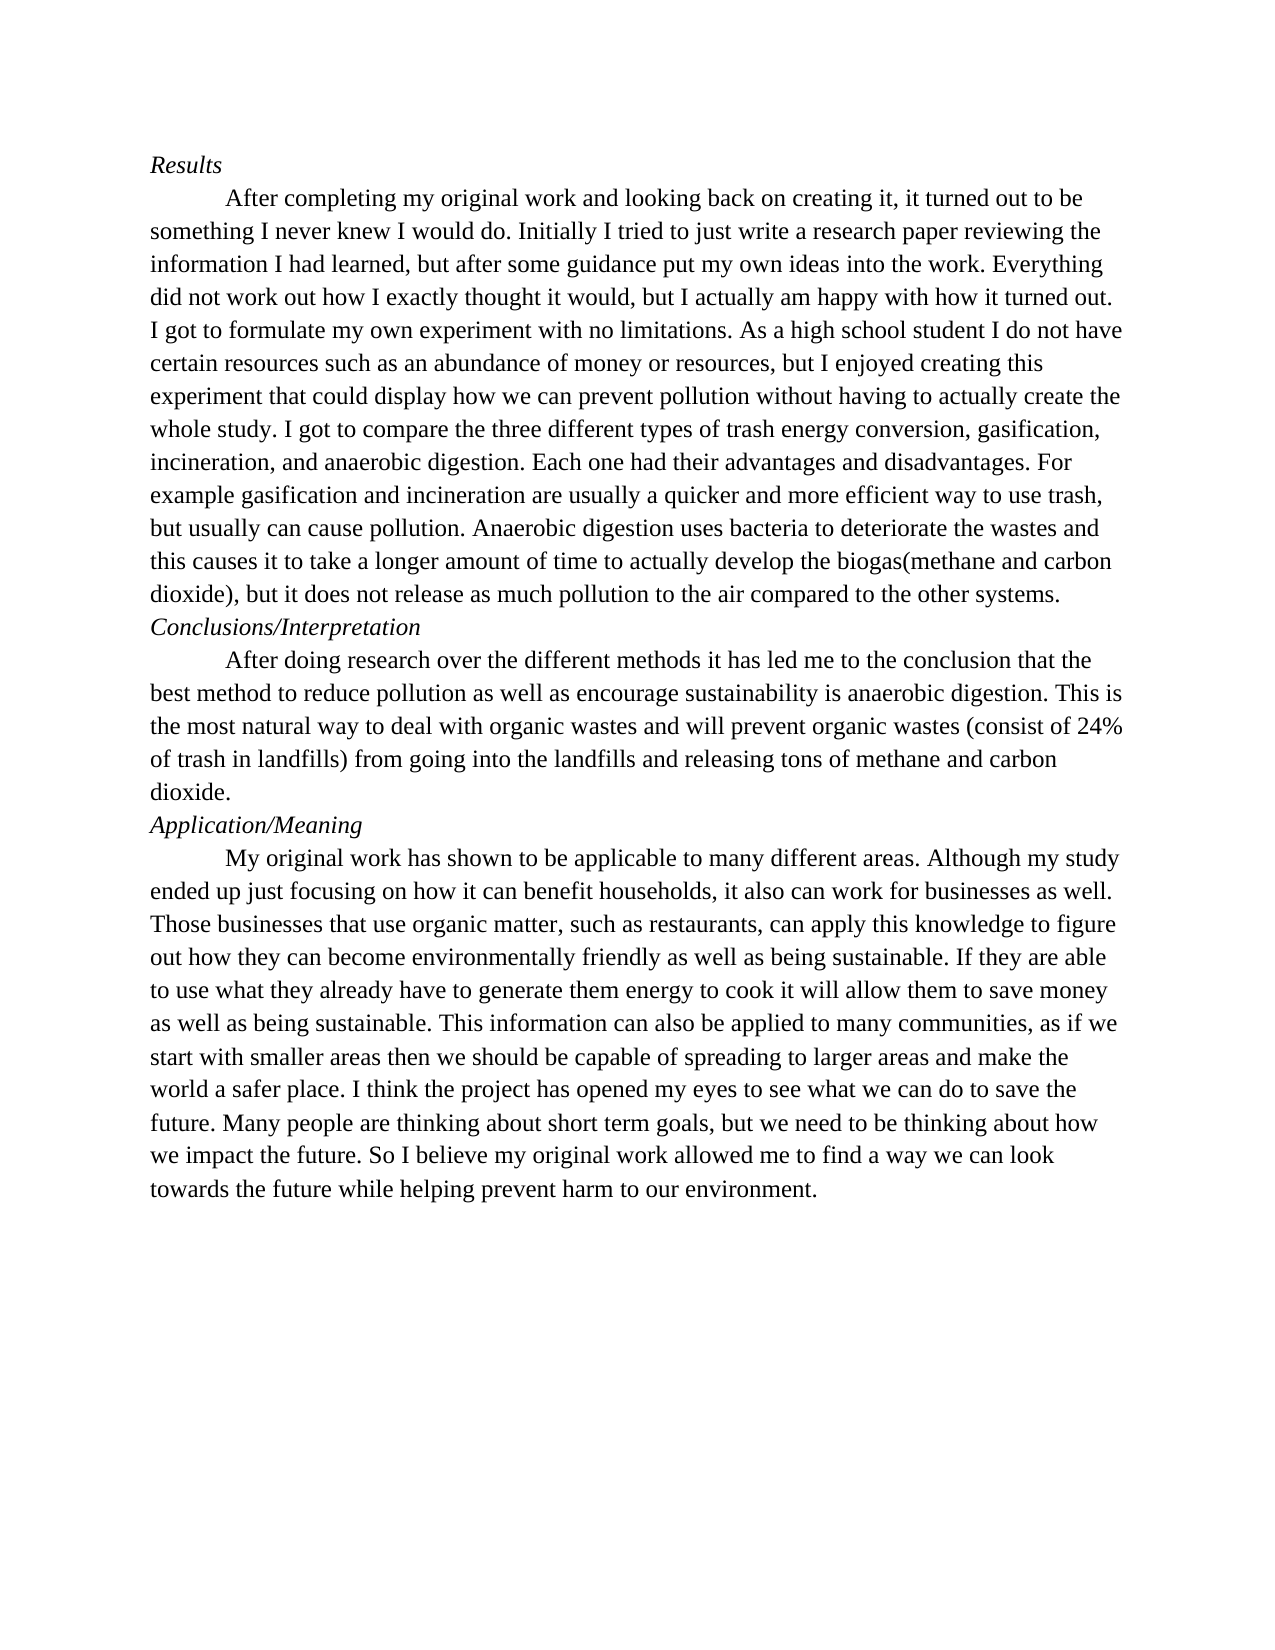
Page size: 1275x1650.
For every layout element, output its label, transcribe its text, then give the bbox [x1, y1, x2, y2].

text My original work has shown to be applicable to many different areas. Although my study ended up just focusing on how it can benefit households, it also can work for businesses as well. Those businesses that use organic matter, such as restaurants, can apply this knowledge to figure out how they can become environmentally friendly as well as being sustainable. If they are able to use what they already have to generate them energy to cook it will allow them to save money as well as being sustainable. This information can also be applied to many communities, as if we start with smaller areas then we should be capable of spreading to larger areas and make the world a safer place. I think the project has opened my eyes to see what we can do to save the future. Many people are thinking about short term goals, but we need to be thinking about how we impact the future. So I believe my original work allowed me to find a way we can look towards the future while helping prevent harm to our environment. [150, 843, 1125, 1202]
text After doing research over the different methods it has led me to the conclusion that the best method to reduce pollution as well as encourage sustainability is anaerobic digestion. This is the most natural way to deal with organic wastes and will prevent organic wastes (consist of 24% of trash in landfills) from going into the landfills and releasing tons of methane and carbon dioxide. [150, 645, 1125, 806]
text After completing my original work and looking back on creating it, it turned out to be something I never knew I would do. Initially I tried to just write a research paper reviewing the information I had learned, but after some guidance put my own ideas into the work. Everything did not work out how I exactly thought it would, but I actually am happy with how it turned out. I got to formulate my own experiment with no limitations. As a high school student I do not have certain resources such as an abundance of money or resources, but I enjoyed creating this experiment that could display how we can prevent pollution without having to actually create the whole study. I got to compare the three different types of trash energy conversion, gasification, incineration, and anaerobic digestion. Each one had their advantages and disadvantages. For example gasification and incineration are usually a quicker and more efficient way to use trash, but usually can cause pollution. Anaerobic digestion uses bacteria to deteriorate the wastes and this causes it to take a longer amount of time to actually develop the biogas(methane and carbon dioxide), but it does not release as much pollution to the air compared to the other systems. [150, 183, 1125, 608]
text Results [150, 150, 1125, 179]
text Conclusions/Interpretation [150, 612, 1125, 641]
text Application/Meaning [150, 810, 1125, 839]
